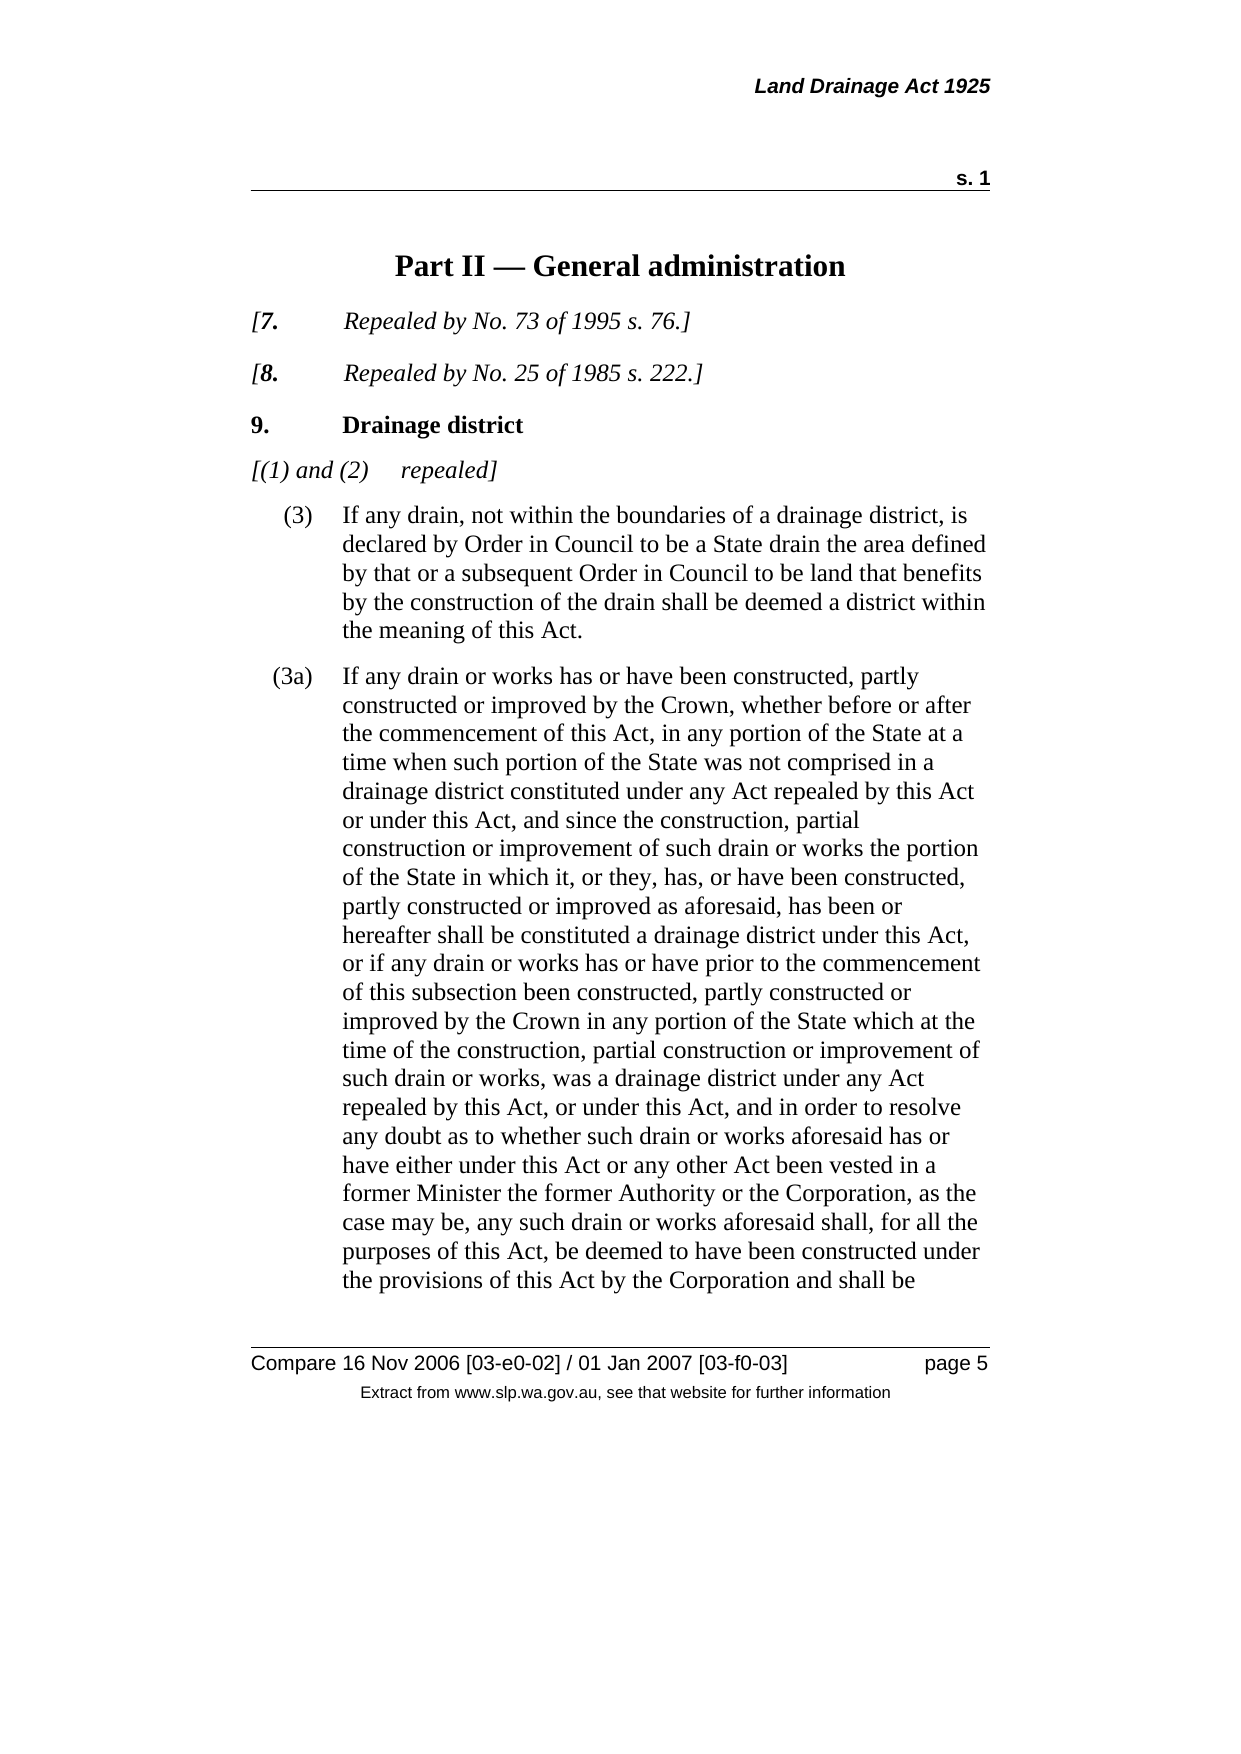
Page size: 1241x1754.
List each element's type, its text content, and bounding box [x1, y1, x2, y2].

text [(1) and (2) repealed] [251, 455, 990, 484]
text [8. Repealed by No. 25 of 1985 s. 222.] [251, 358, 990, 387]
subtitle Part II — General administration [251, 247, 990, 283]
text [251, 661, 990, 1293]
text [7. Repealed by No. 73 of 1995 s. 76.] [251, 306, 990, 335]
subtitle 9. Drainage district [251, 410, 990, 438]
text (3) If any drain, not within the boundaries of a drainage district, is declared by Order in Council to be a State drain the area defined by that or a subsequent Order in Council to be land that benefits by the construction of the drain shall be deemed a district within the meaning of this Act. [251, 501, 990, 644]
